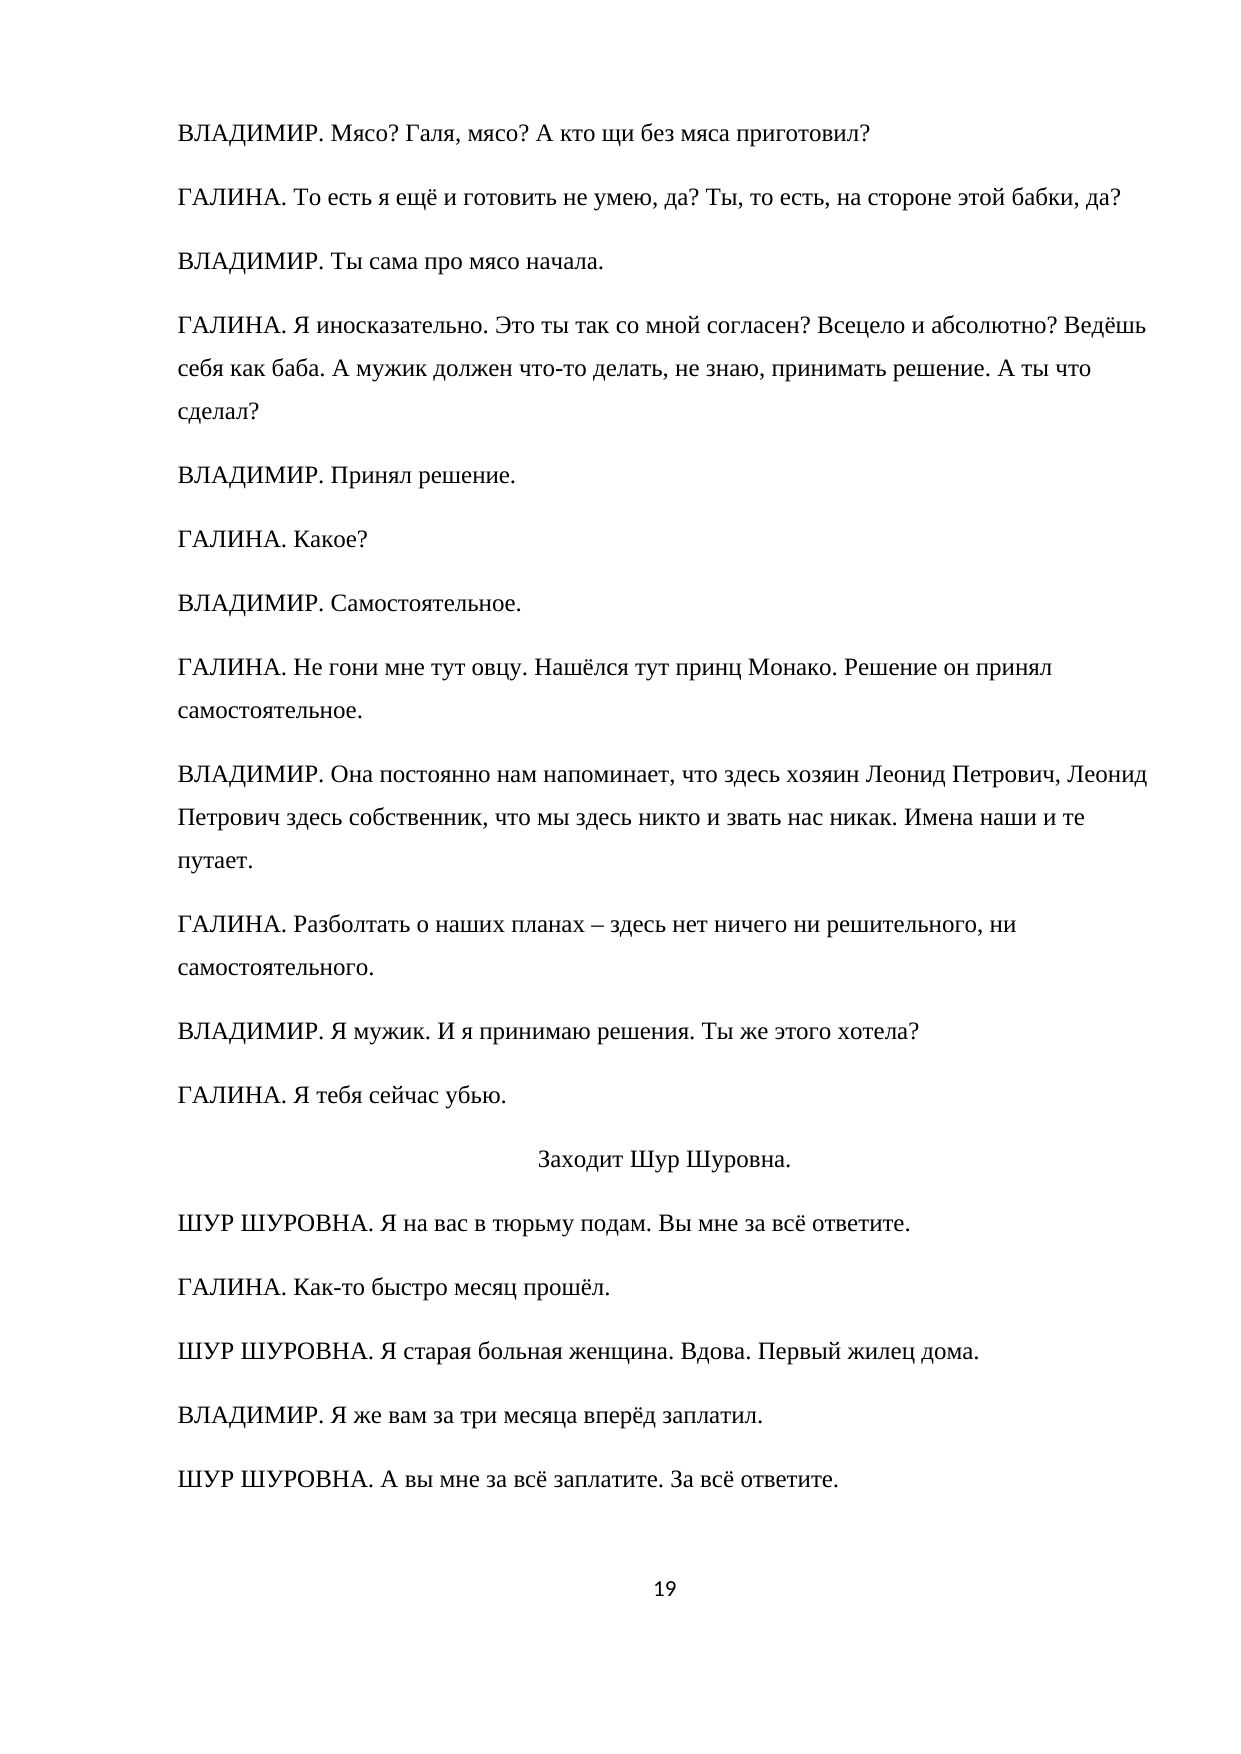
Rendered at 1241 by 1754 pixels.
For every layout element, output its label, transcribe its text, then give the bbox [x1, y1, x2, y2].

text ГАЛИНА. Я иносказательно. Это ты так со мной согласен? Всецело и абсолютно? Ведёшь себя как баба. А мужик должен что-то делать, не знаю, принимать решение. А ты что сделал? [177, 310, 1152, 425]
text ШУР ШУРОВНА. Я на вас в тюрьму подам. Вы мне за всё ответите. [177, 1208, 1152, 1237]
text ГАЛИНА. Не гони мне тут овцу. Нашёлся тут принц Монако. Решение он принял самостоятельное. [177, 652, 1152, 724]
text ШУР ШУРОВНА. Я старая больная женщина. Вдова. Первый жилец дома. [177, 1336, 1152, 1365]
text ВЛАДИМИР. Я мужик. И я принимаю решения. Ты же этого хотела? [177, 1016, 1152, 1045]
text ГАЛИНА. Какое? [177, 524, 1152, 553]
text Заходит Шур Шуровна. [177, 1144, 1152, 1173]
text ШУР ШУРОВНА. А вы мне за всё заплатите. За всё ответите. [177, 1464, 1152, 1493]
text ВЛАДИМИР. Она постоянно нам напоминает, что здесь хозяин Леонид Петрович, Леонид Петрович здесь собственник, что мы здесь никто и звать нас никак. Имена наши и те путает. [177, 759, 1152, 874]
text ВЛАДИМИР. Мясо? Галя, мясо? А кто щи без мяса приготовил? [177, 118, 1152, 147]
text ВЛАДИМИР. Самостоятельное. [177, 588, 1152, 617]
text ГАЛИНА. Как-то быстро месяц прошёл. [177, 1272, 1152, 1301]
text ГАЛИНА. То есть я ещё и готовить не умею, да? Ты, то есть, на стороне этой бабки, да? [177, 182, 1152, 211]
text ГАЛИНА. Разболтать о наших планах – здесь нет ничего ни решительного, ни самостоятельного. [177, 909, 1152, 981]
text ГАЛИНА. Я тебя сейчас убью. [177, 1080, 1152, 1109]
text ВЛАДИМИР. Ты сама про мясо начала. [177, 246, 1152, 275]
text ВЛАДИМИР. Принял решение. [177, 460, 1152, 489]
text ВЛАДИМИР. Я же вам за три месяца вперёд заплатил. [177, 1400, 1152, 1429]
